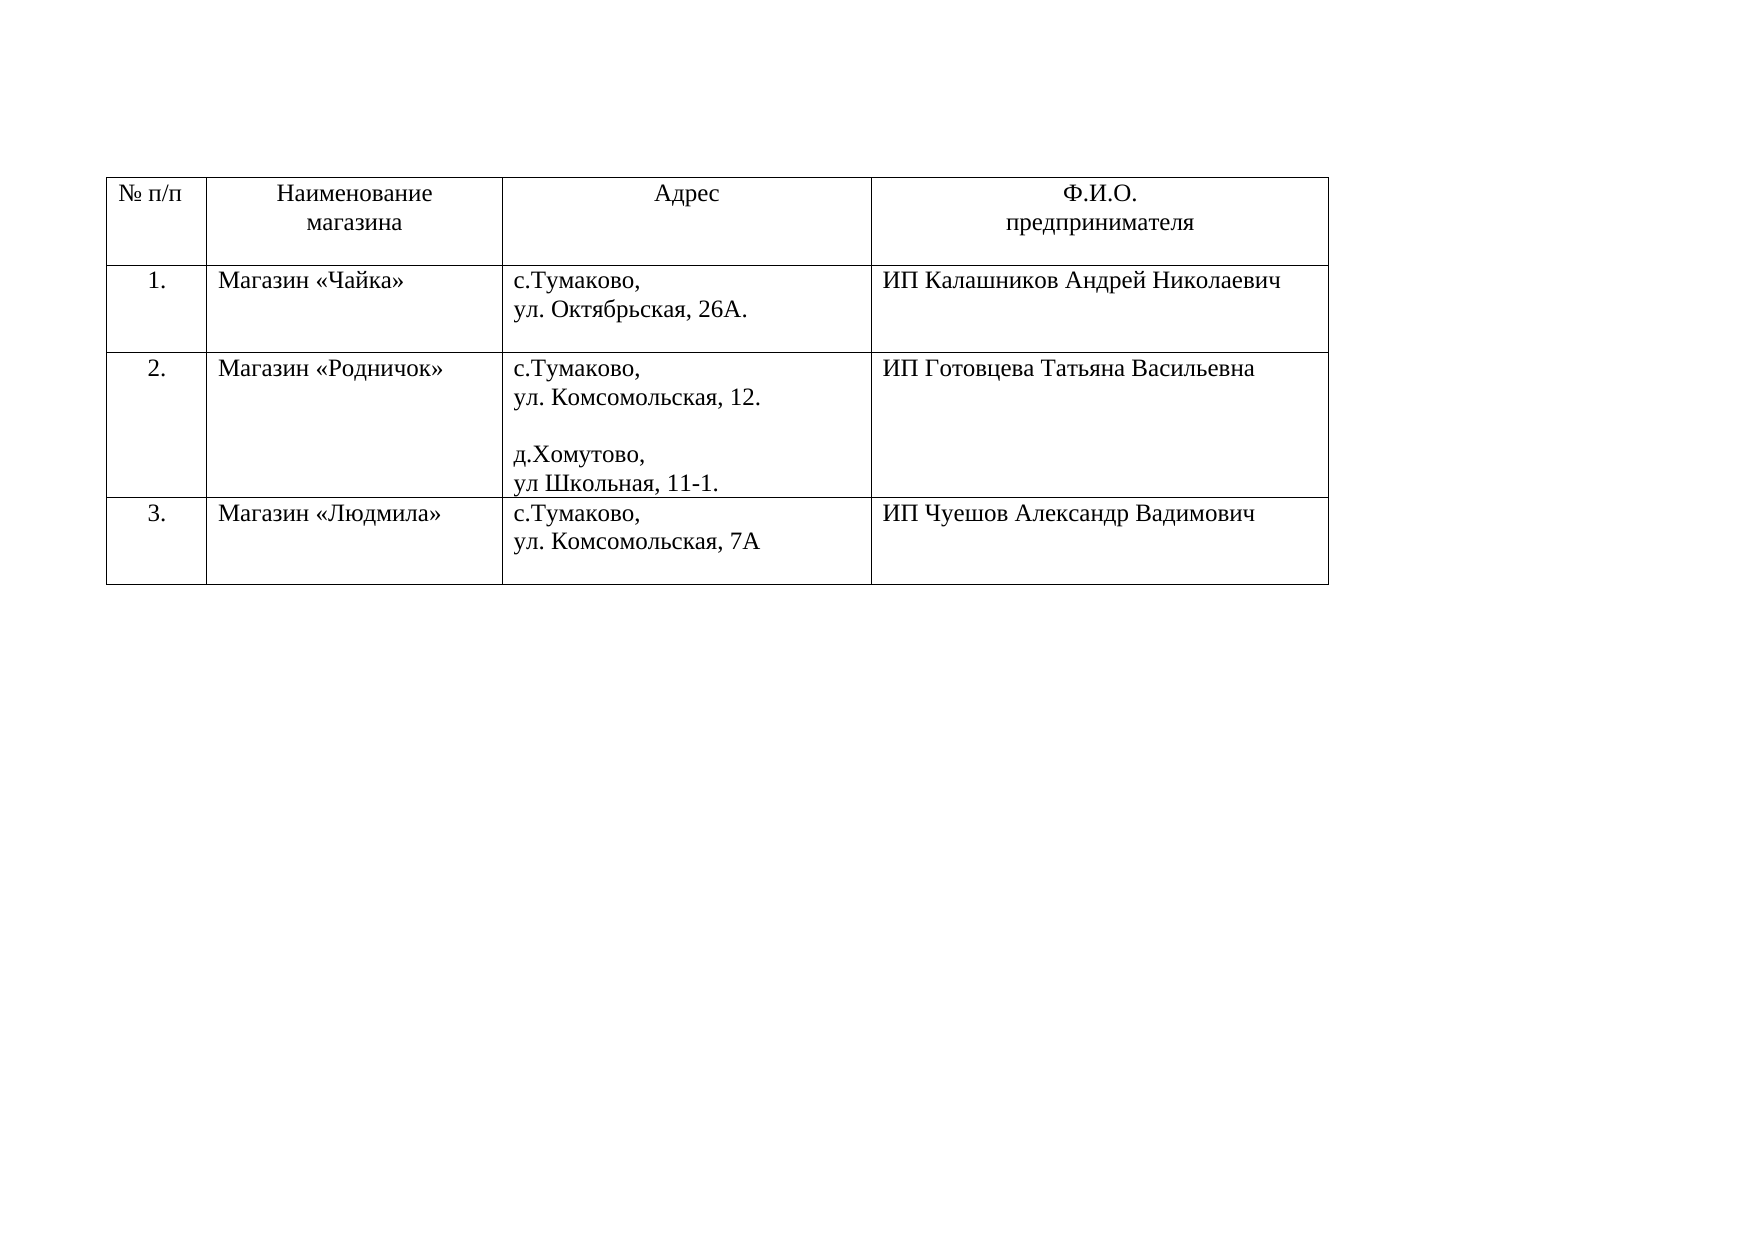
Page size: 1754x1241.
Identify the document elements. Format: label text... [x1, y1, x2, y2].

table_cell с.Тумаково, ул. Комсомольская, 12. д.Хомутово, ул Школьная, 11-1. [503, 353, 871, 497]
table_cell Магазин «Людмила» [207, 498, 502, 584]
table_cell ИП Калашников Андрей Николаевич [872, 266, 1328, 352]
table_header Адрес [503, 178, 871, 264]
table_cell ИП Готовцева Татьяна Васильевна [872, 353, 1328, 497]
table_cell ИП Чуешов Александр Вадимович [872, 498, 1328, 584]
table_cell с.Тумаково, ул. Октябрьская, 26А. [503, 266, 871, 352]
table_cell 1. [107, 266, 206, 352]
table_cell Магазин «Родничок» [207, 353, 502, 497]
table_header Ф.И.О. предпринимателя [872, 178, 1328, 264]
table_header Наименование магазина [207, 178, 502, 264]
table_cell 2. [107, 353, 206, 497]
table_cell Магазин «Чайка» [207, 266, 502, 352]
table_cell 3. [107, 498, 206, 584]
table_cell с.Тумаково, ул. Комсомольская, 7А [503, 498, 871, 584]
table_header № п/п [107, 178, 206, 264]
